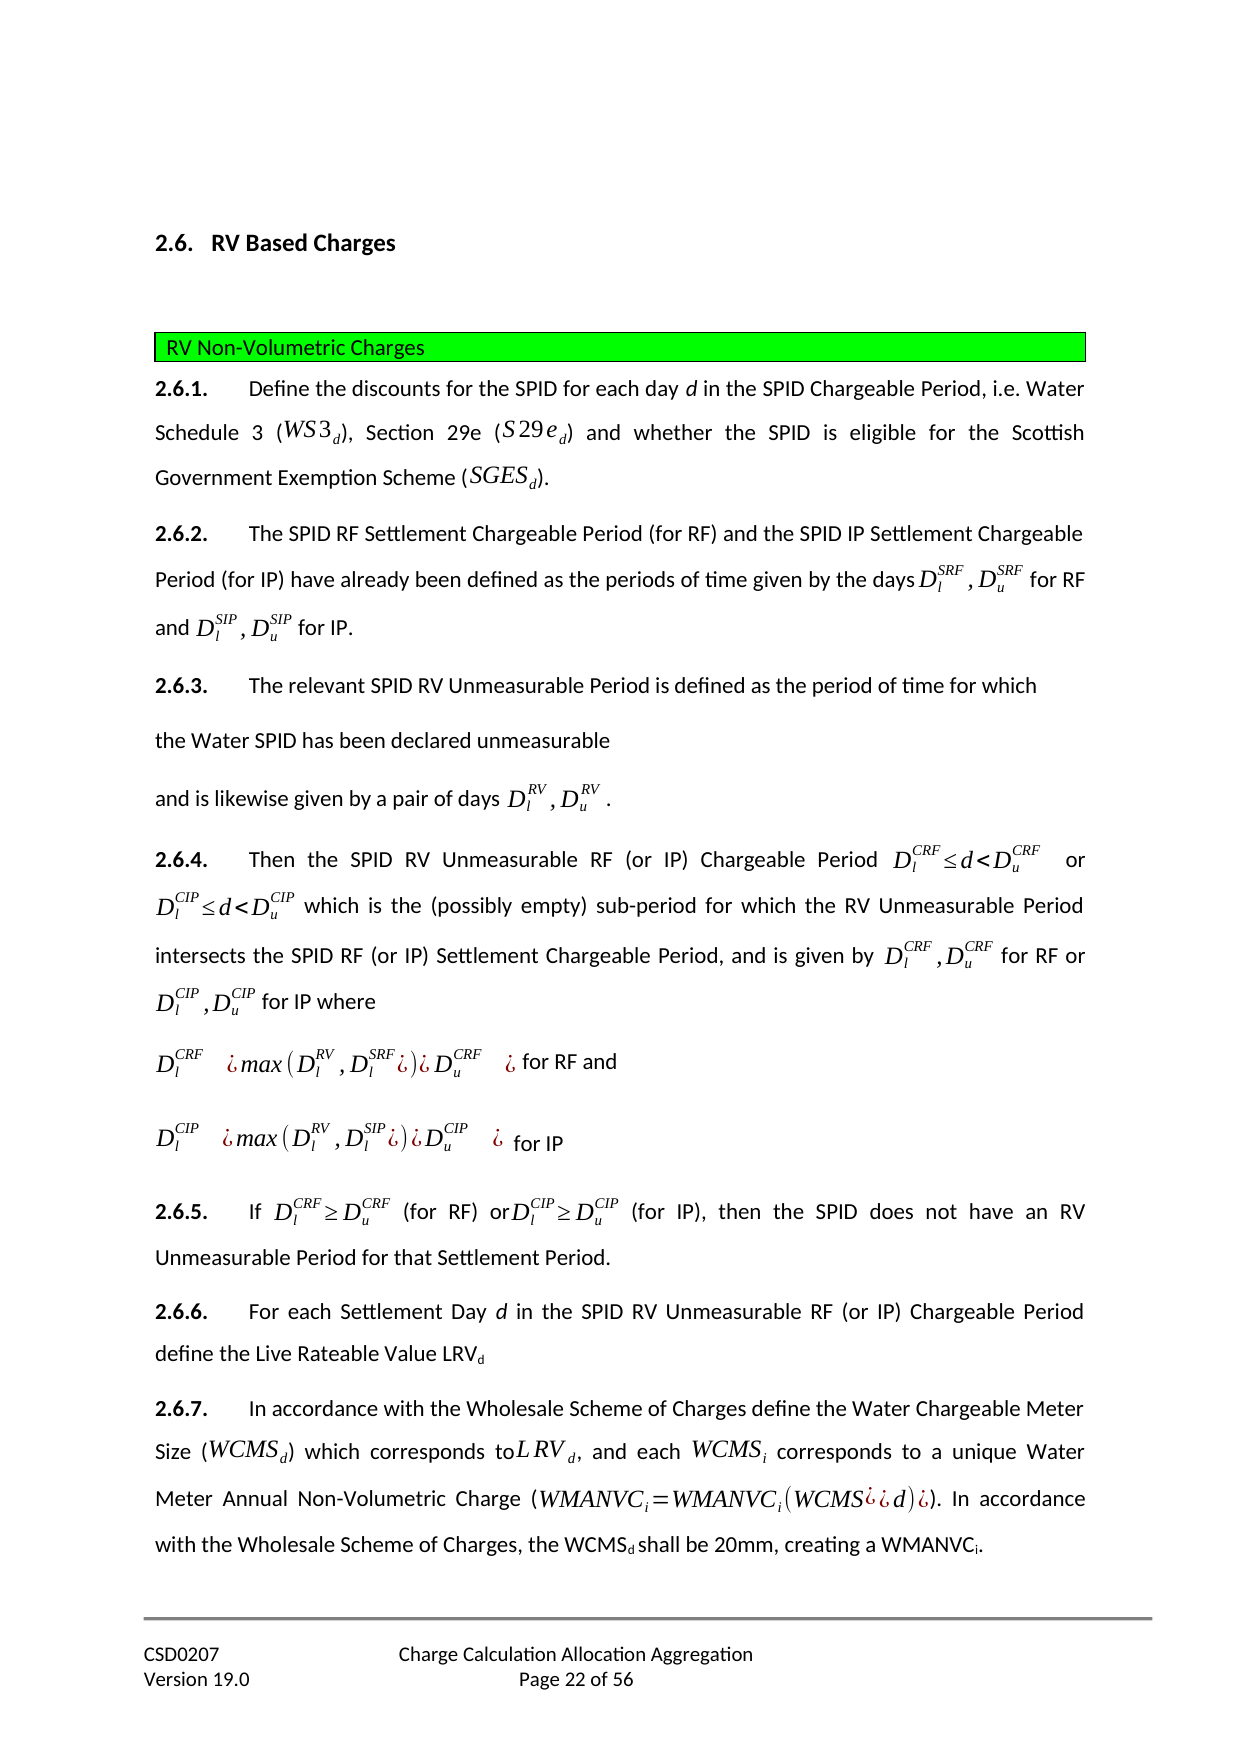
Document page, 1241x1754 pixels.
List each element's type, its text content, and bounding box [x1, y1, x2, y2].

text and is likewise given by a pair of days . [155, 780, 1085, 815]
subtitle RV Based Charges [155, 228, 1097, 258]
list Define the discounts for the SPID for each day d in the SPID Chargeable Period, i.e. Water Schedule 3 (), Section 29e () and whether the SPID is eligible for the Scottish Government Exemption Scheme (). [155, 374, 1086, 493]
text for RF and [155, 1046, 1086, 1093]
list For each Settlement Day d in the SPID RV Unmeasurable RF (or IP) Chargeable Period define the Live Rateable Value LRVd [155, 1297, 1086, 1367]
list If (for RF) or (for IP), then the SPID does not have an RV Unmeasurable Period for that Settlement Period. [155, 1194, 1086, 1271]
text for IP [155, 1120, 1086, 1168]
list The relevant SPID RV Unmeasurable Period is defined as the period of time for which [155, 671, 1085, 699]
text the Water SPID has been declared unmeasurable [155, 726, 1085, 754]
list The SPID RF Settlement Chargeable Period (for RF) and the SPID IP Settlement Chargeable Period (for IP) have already been defined as the periods of time given by the days for RF and for IP. [155, 519, 1085, 645]
list Then the SPID RV Unmeasurable RF (or IP) Chargeable Period or which is the (possibly empty) sub-period for which the RV Unmeasurable Period intersects the SPID RF (or IP) Settlement Chargeable Period, and is given by for RF or for IP where [155, 842, 1086, 1019]
table_header RV Non-Volumetric Charges [156, 333, 1085, 361]
list In accordance with the Wholesale Scheme of Charges define the Water Chargeable Meter Size () which corresponds to, and each corresponds to a unique Water Meter Annual Non-Volumetric Charge (). In accordance with the Wholesale Scheme of Charges, the WCMSd shall be 20mm, creating a WMANVCi. [155, 1394, 1086, 1558]
